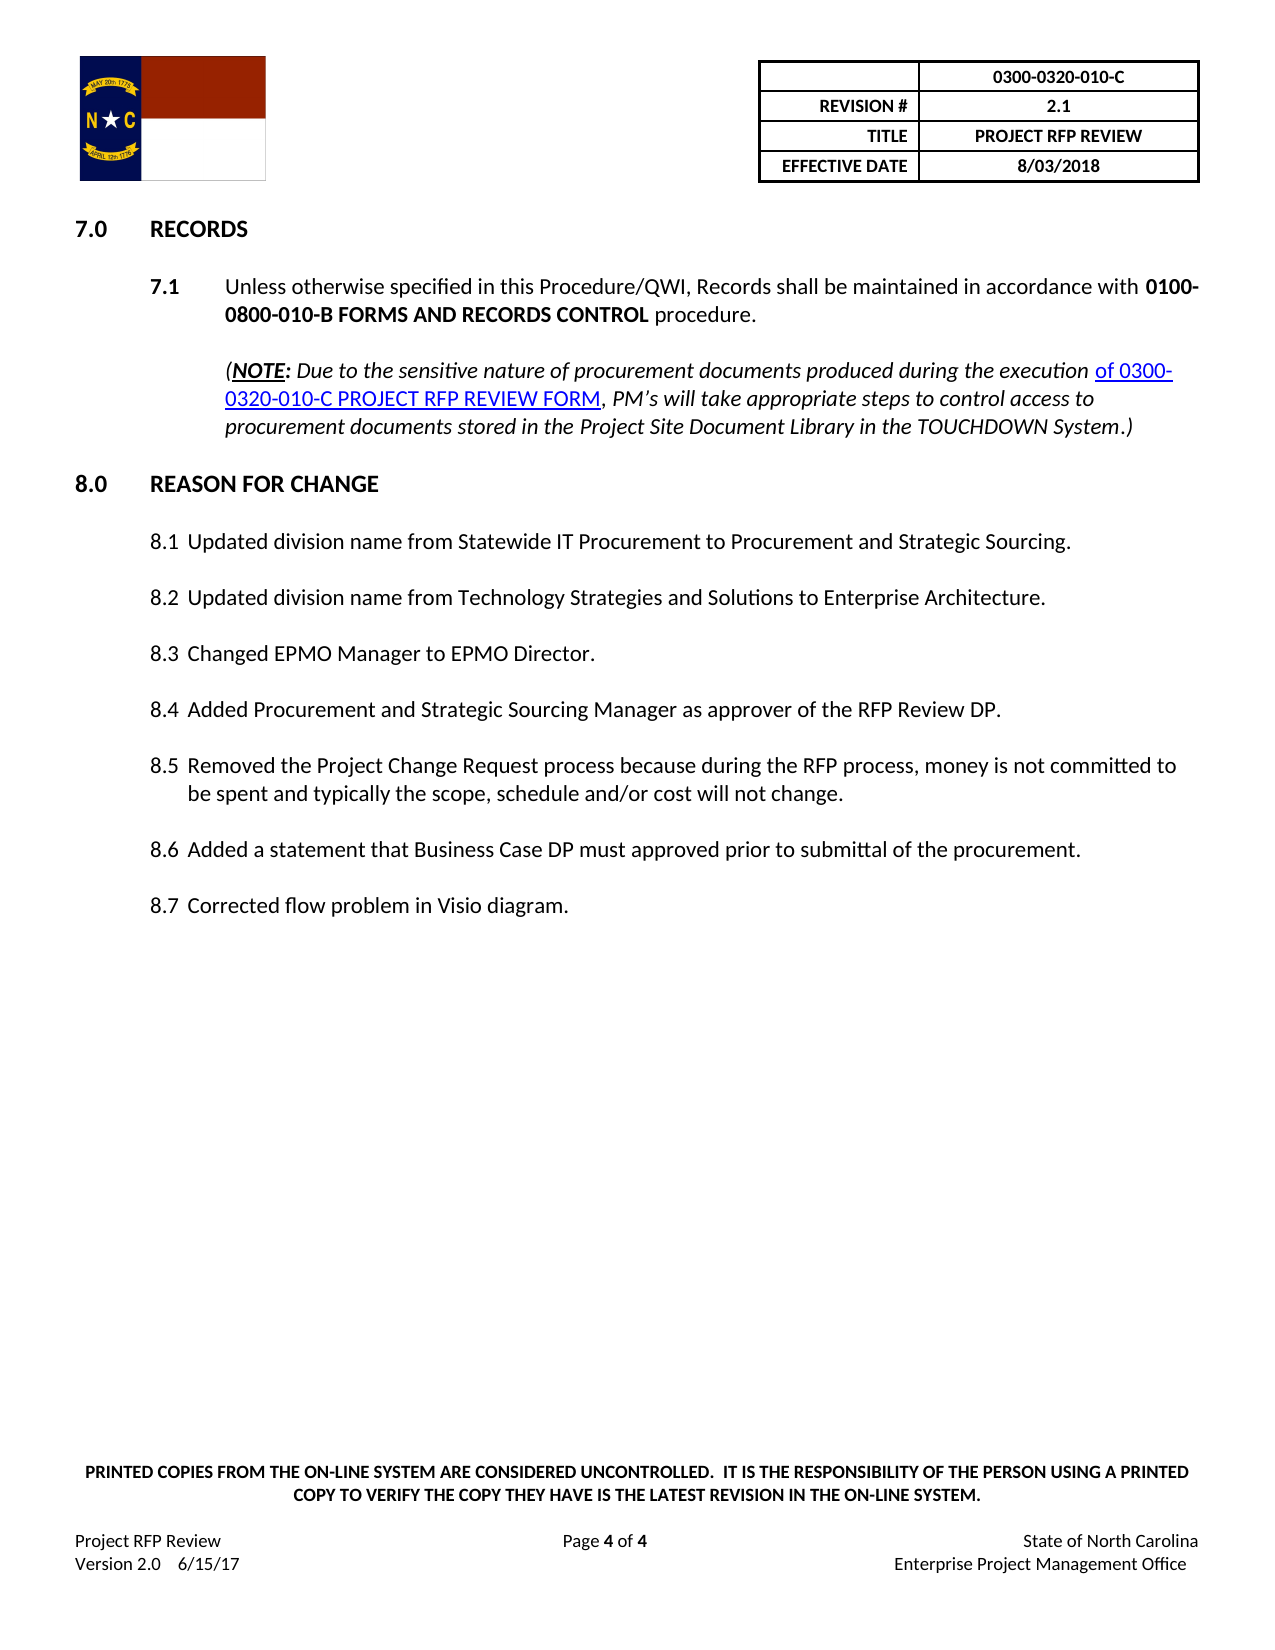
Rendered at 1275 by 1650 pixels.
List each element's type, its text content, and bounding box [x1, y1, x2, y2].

list Corrected flow problem in Visio diagram. [150, 891, 1200, 919]
list (NOTE: Due to the sensitive nature of procurement documents produced during the execution of 0300-0320-010-C PROJECT RFP REVIEW FORM, PM’s will take appropriate steps to control access to procurement documents stored in the Project Site Document Library in the TOUCHDOWN System.) [225, 356, 1200, 440]
list Added Procurement and Strategic Sourcing Manager as approver of the RFP Review DP. [150, 695, 1200, 723]
picture [79, 56, 266, 181]
list REASON FOR CHANGE [75, 468, 1200, 499]
text 7.0 RECORDS [75, 214, 1200, 244]
list Updated division name from Technology Strategies and Solutions to Enterprise Architecture. [150, 583, 1200, 611]
list Updated division name from Statewide IT Procurement to Procurement and Strategic Sourcing. [150, 527, 1200, 555]
list Unless otherwise specified in this Procedure/QWI, Records shall be maintained in accordance with 0100-0800-010-B FORMS AND RECORDS CONTROL procedure. [150, 272, 1200, 328]
list Removed the Project Change Request process because during the RFP process, money is not committed to be spent and typically the scope, schedule and/or cost will not change. [150, 751, 1200, 807]
list Added a statement that Business Case DP must approved prior to submittal of the procurement. [150, 835, 1200, 863]
list Changed EPMO Manager to EPMO Director. [150, 639, 1200, 667]
